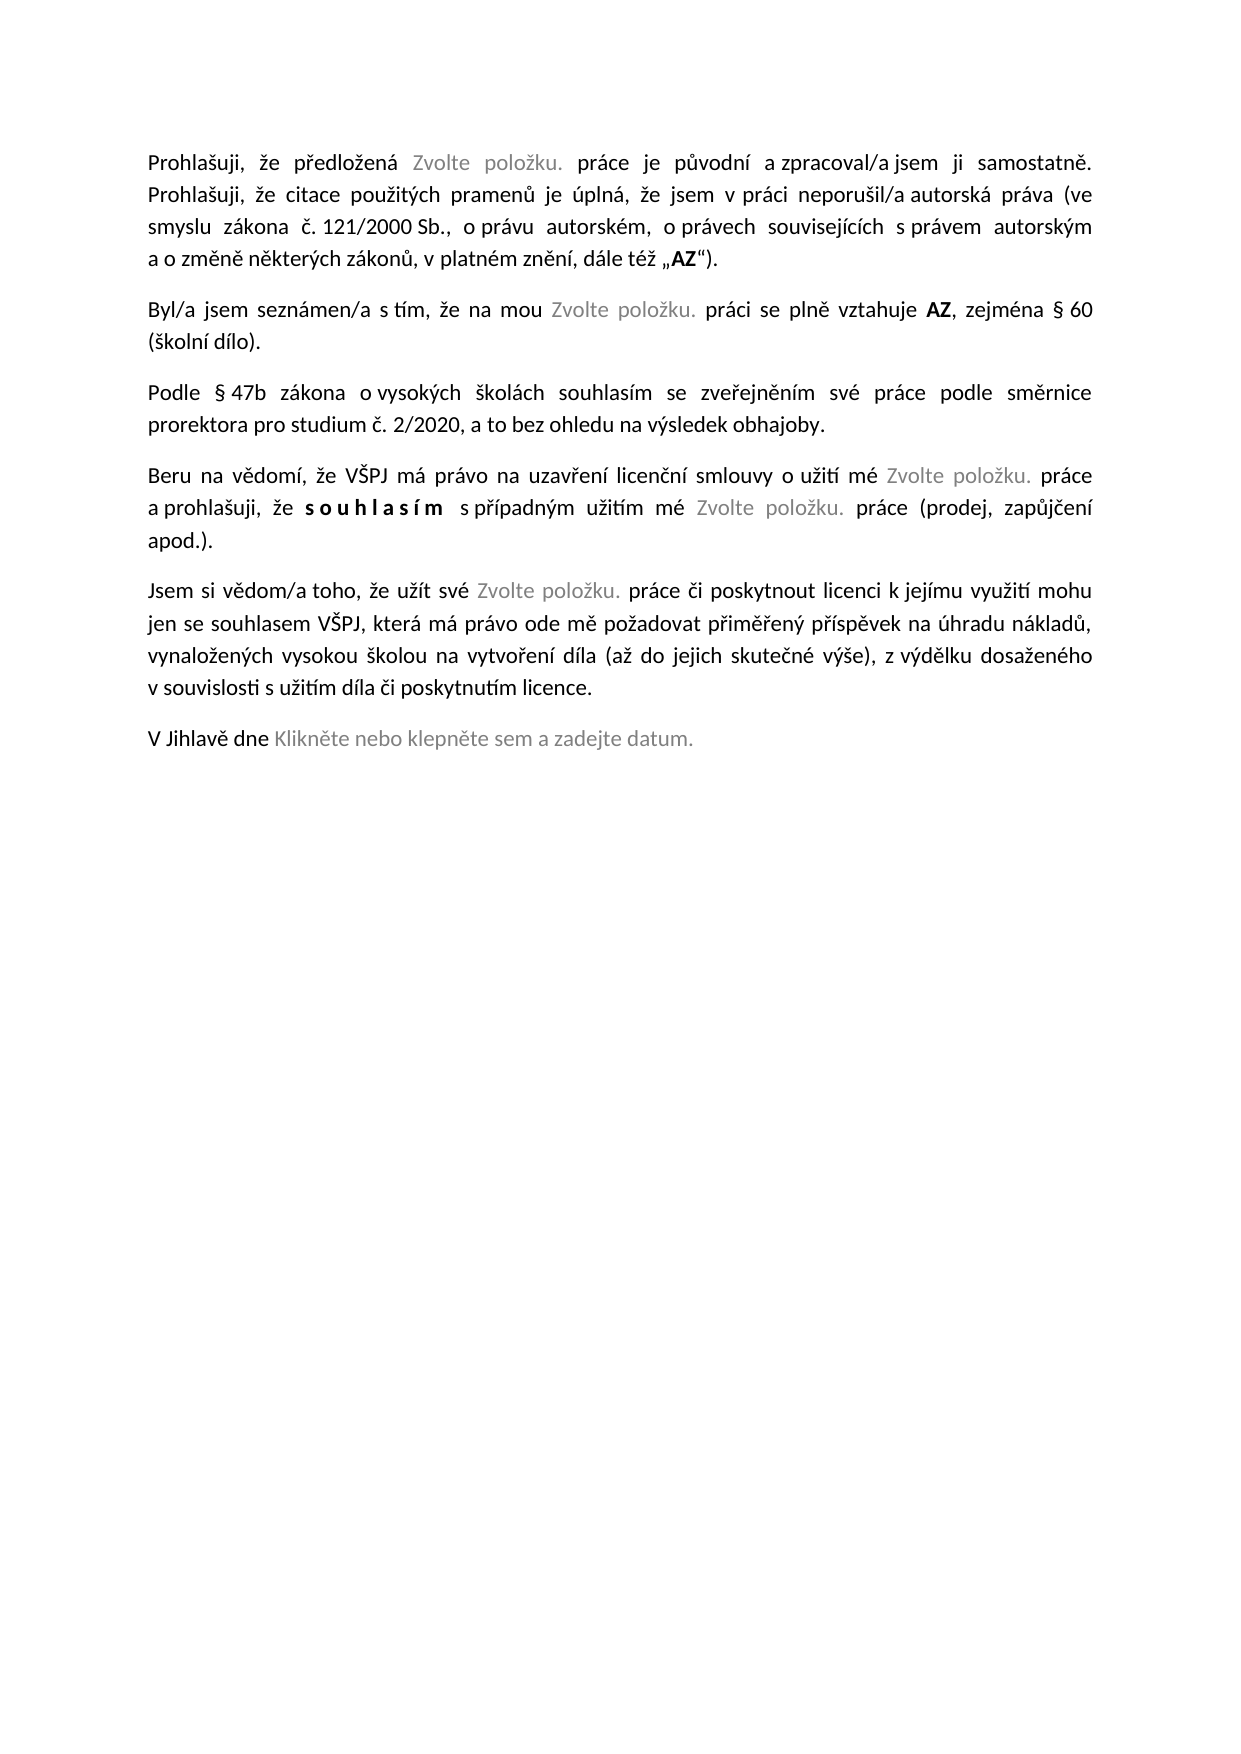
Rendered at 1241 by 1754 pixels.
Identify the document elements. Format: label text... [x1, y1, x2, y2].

text Byl/a jsem seznámen/a s tím, že na mou práci se plně vztahuje AZ, zejména § 60 (školní dílo). [148, 295, 1093, 355]
text Podle § 47b zákona o vysokých školách souhlasím se zveřejněním své práce podle směrnice prorektora pro studium č. 2/2020, a to bez ohledu na výsledek obhajoby. [148, 378, 1093, 438]
text Prohlašuji, že předložená práce je původní a zpracoval/a jsem ji samostatně. Prohlašuji, že citace použitých pramenů je úplná, že jsem v práci neporušil/a autorská práva (ve smyslu zákona č. 121/2000 Sb., o právu autorském, o právech souvisejících s právem autorským a o změně některých zákonů, v platném znění, dále též „AZ“). [148, 148, 1093, 272]
text Jsem si vědom/a toho, že užít své práce či poskytnout licenci k jejímu využití mohu jen se souhlasem VŠPJ, která má právo ode mě požadovat přiměřený příspěvek na úhradu nákladů, vynaložených vysokou školou na vytvoření díla (až do jejich skutečné výše), z výdělku dosaženého v souvislosti s užitím díla či poskytnutím licence. [148, 577, 1093, 701]
text Beru na vědomí, že VŠPJ má právo na uzavření licenční smlouvy o užití mé práce a prohlašuji, že souhlasím s případným užitím mé práce (prodej, zapůjčení apod.). [148, 461, 1093, 554]
text V Jihlavě dne [148, 724, 1093, 752]
